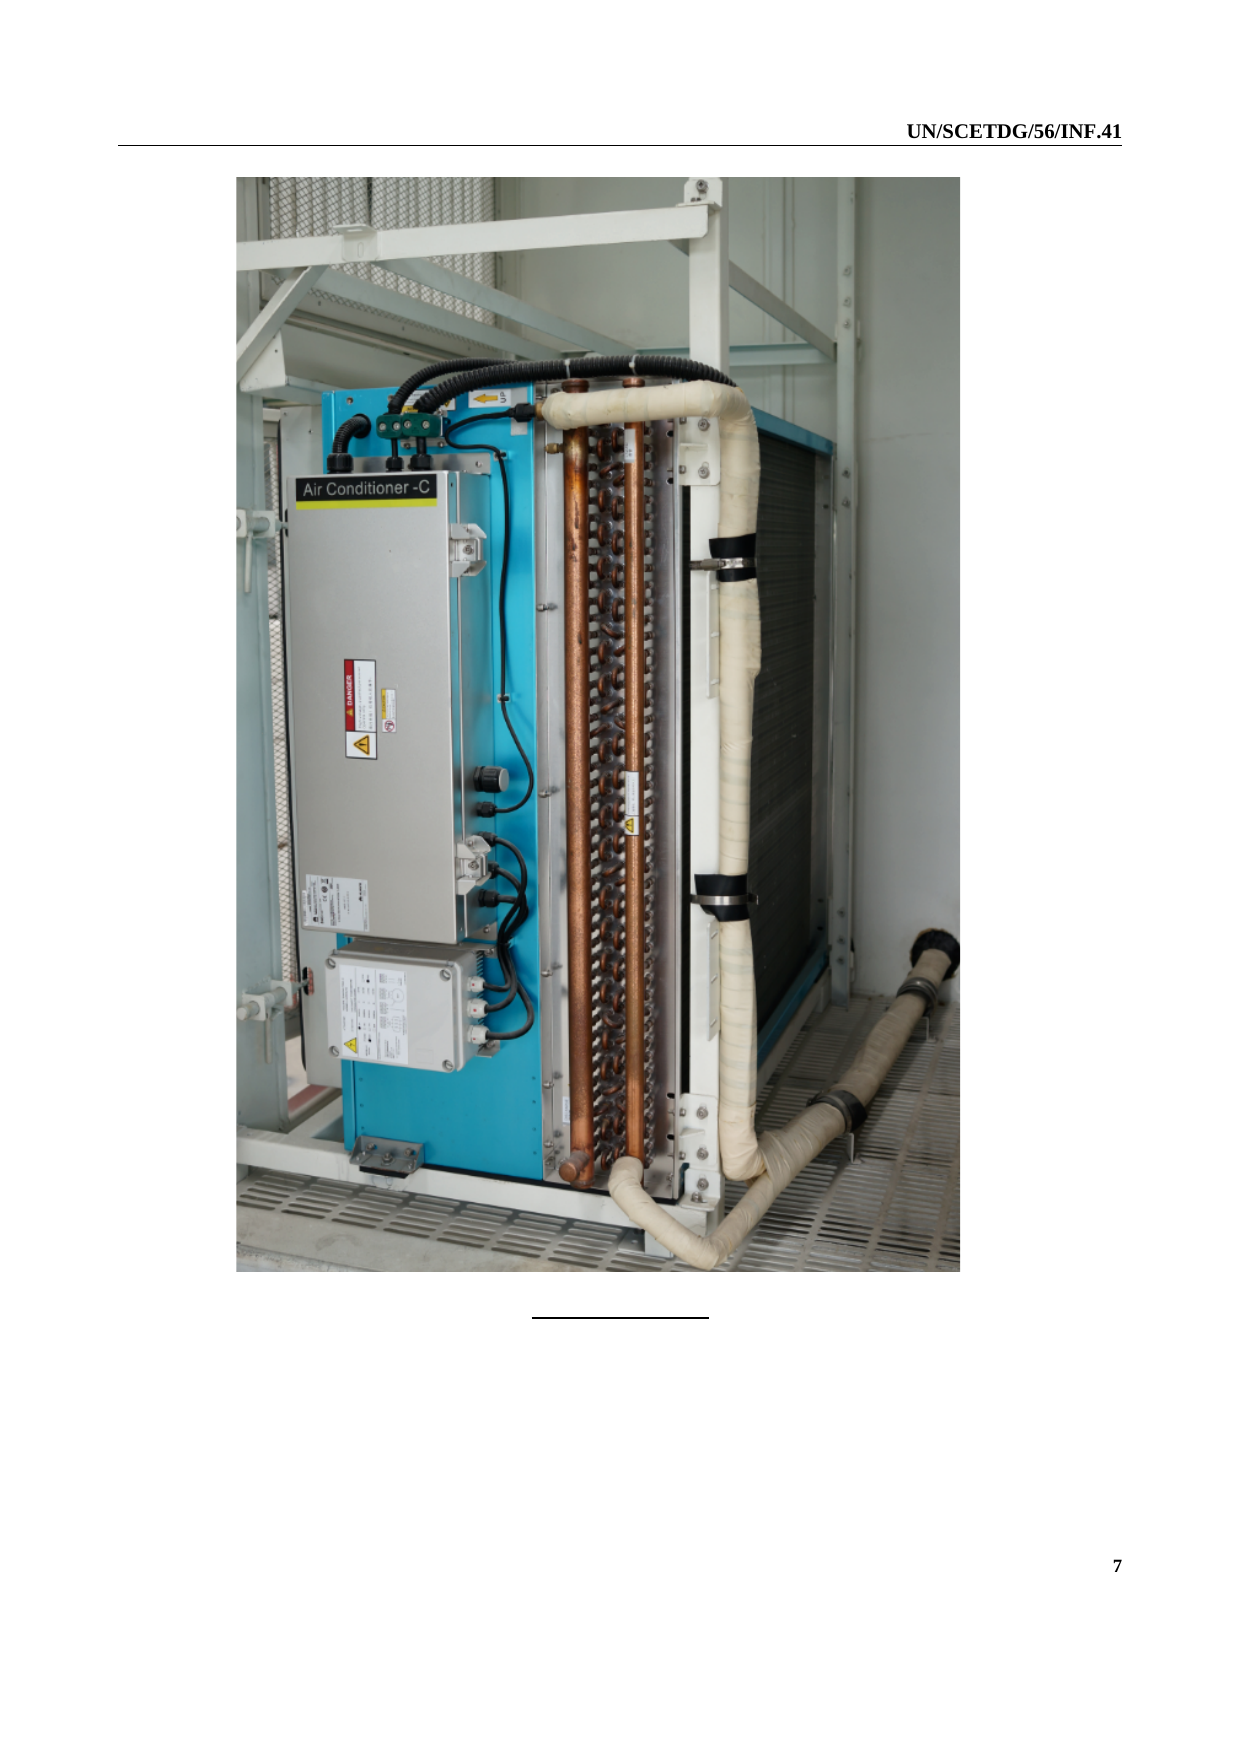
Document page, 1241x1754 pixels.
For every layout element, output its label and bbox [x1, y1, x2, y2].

picture [236, 177, 960, 1272]
